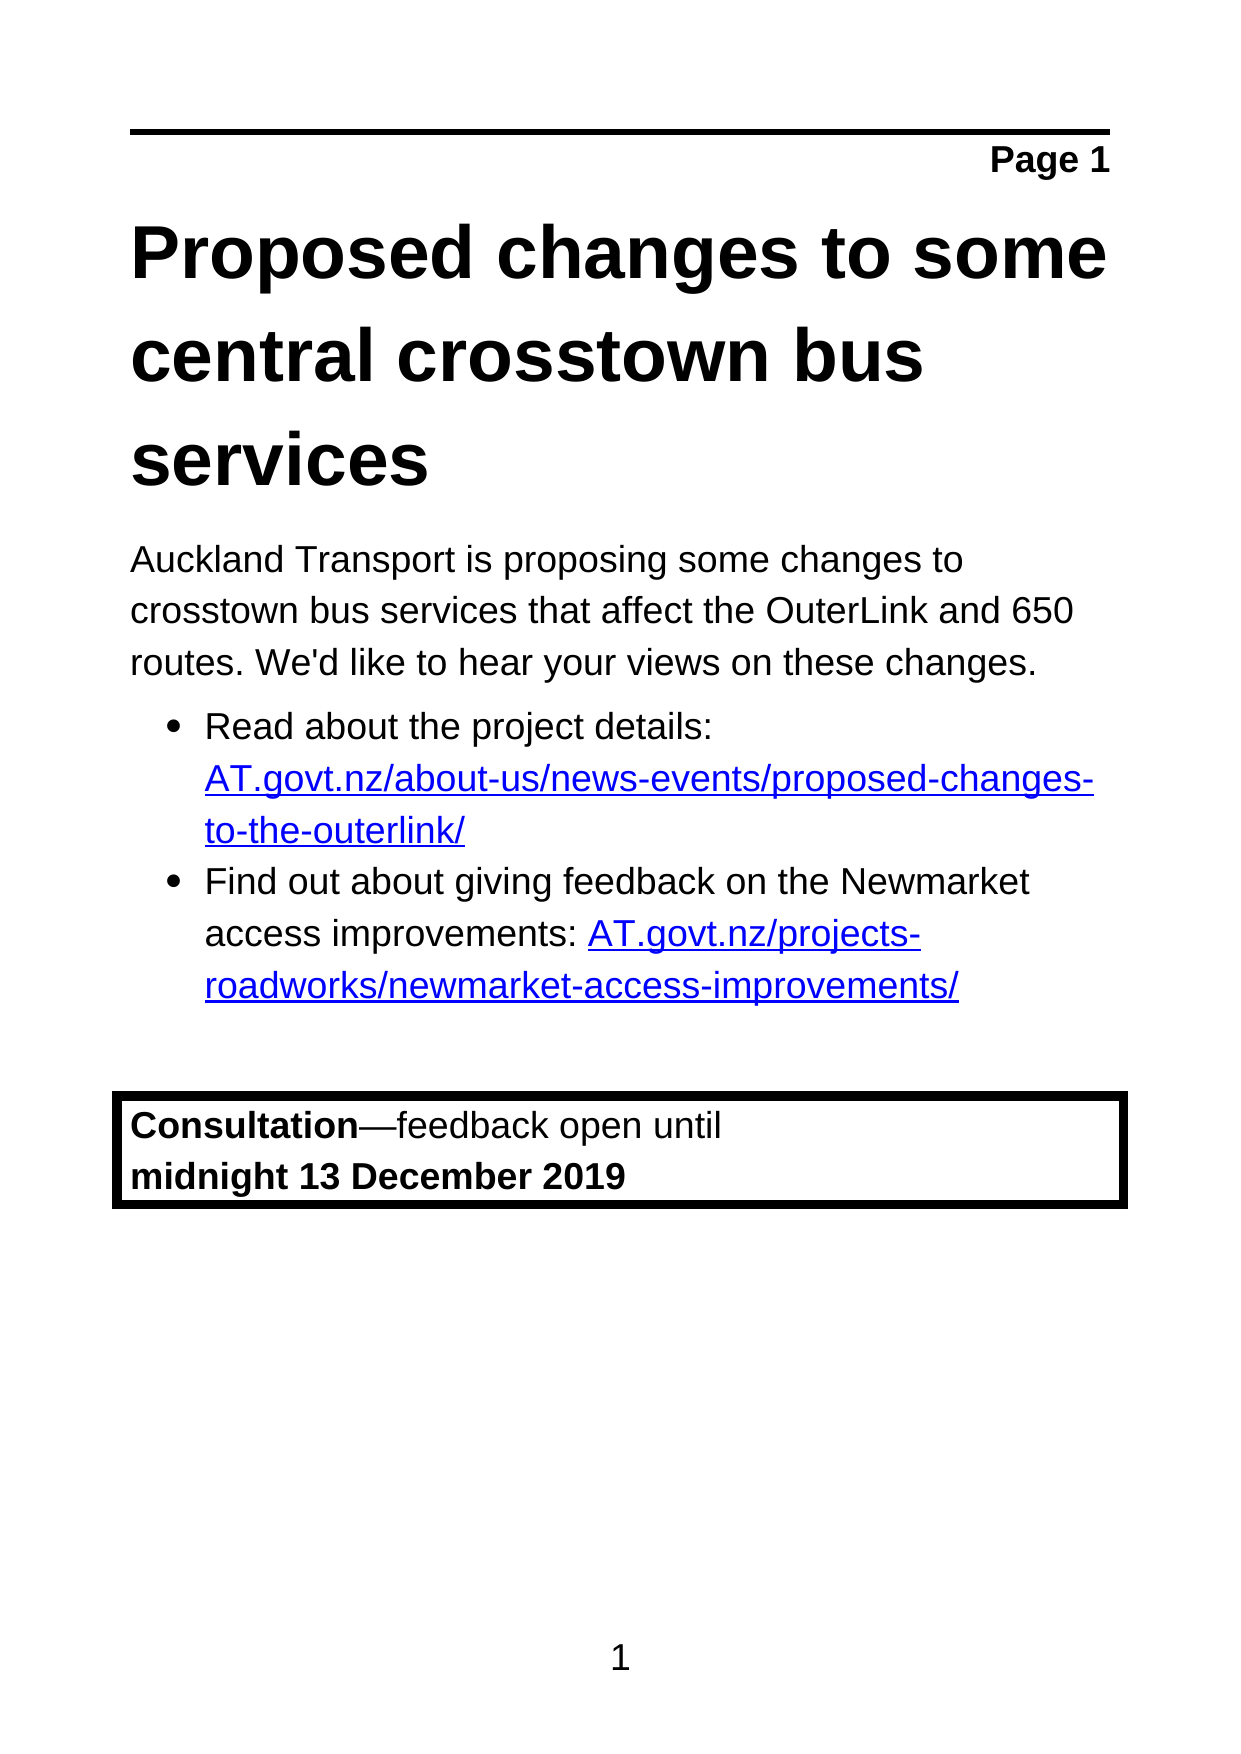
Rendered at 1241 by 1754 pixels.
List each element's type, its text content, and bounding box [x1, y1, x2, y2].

list Read about the project details: AT.govt.nz/about-us/news-events/proposed-changes-to-the-outerlink/ [167, 704, 1110, 851]
text Auckland Transport is proposing some changes to crosstown bus services that affect the OuterLink and 650 routes. We'd like to hear your views on these changes. [130, 537, 1110, 683]
text Page 1 [130, 135, 1110, 181]
list Find out about giving feedback on the Newmarket access improvements: AT.govt.nz/projects-roadworks/newmarket-access-improvements/ [167, 859, 1110, 1006]
subtitle Proposed changes to some central crosstown bus services [130, 208, 1110, 501]
text Consultation—feedback open until midnight 13 December 2019 [122, 1101, 1119, 1200]
